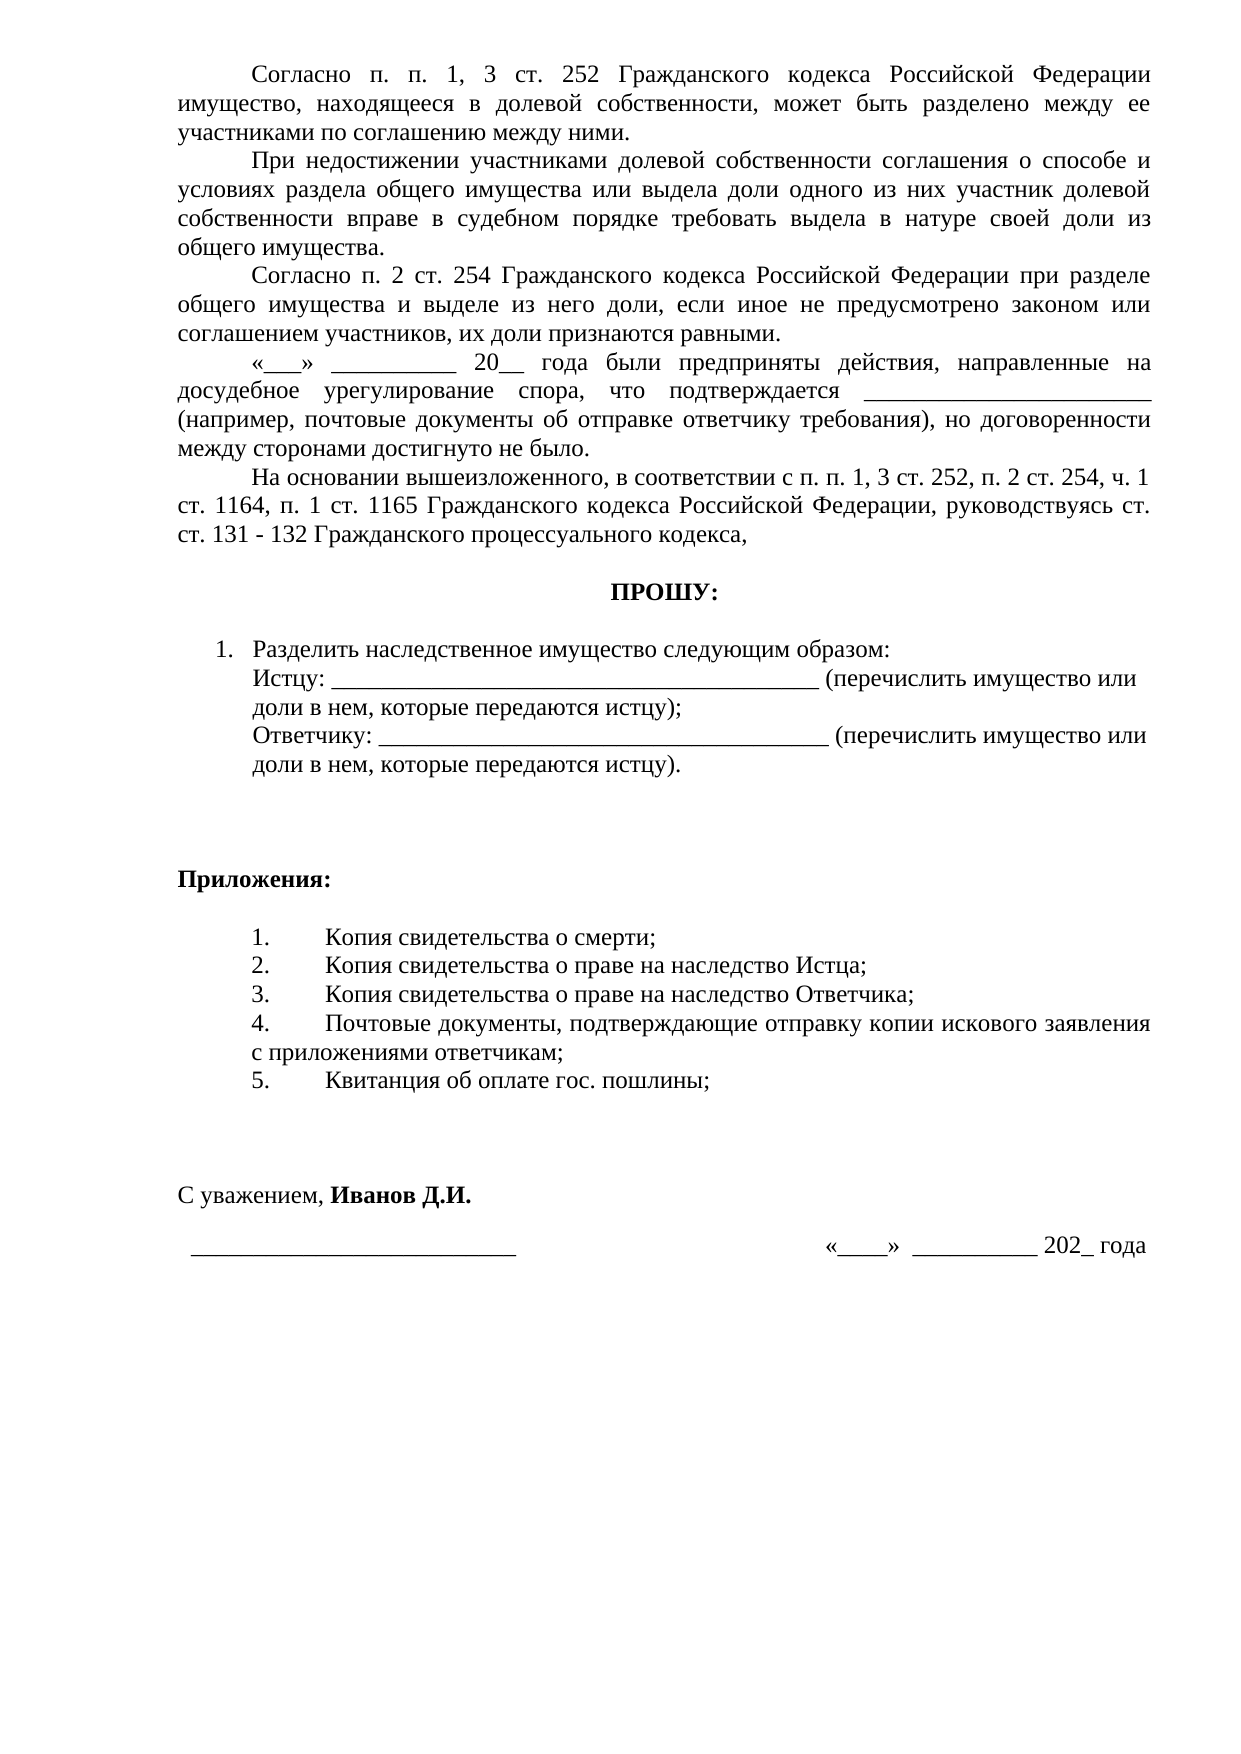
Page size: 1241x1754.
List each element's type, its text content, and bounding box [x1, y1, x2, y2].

text Ответчику: ____________________________________ (перечислить имущество или доли в нем, которые передаются истцу). [252, 720, 1152, 778]
text __________________________ «____» __________ 202_ года [103, 1230, 1152, 1259]
list Копия свидетельства о смерти; [251, 922, 1152, 950]
text Приложения: [177, 864, 1152, 893]
text На основании вышеизложенного, в соответствии с п. п. 1, 3 ст. 252, п. 2 ст. 254, ч. 1 ст. 1164, п. 1 ст. 1165 Гражданского кодекса Российской Федерации, руководствуясь ст. ст. 131 - 132 Гражданского процессуального кодекса, [177, 462, 1152, 548]
list Квитанция об оплате гос. пошлины; [251, 1065, 1152, 1094]
text Согласно п. п. 1, 3 ст. 252 Гражданского кодекса Российской Федерации имущество, находящееся в долевой собственности, может быть разделено между ее участниками по соглашению между ними. [177, 59, 1152, 145]
text «___» __________ 20__ года были предприняты действия, направленные на досудебное урегулирование спора, что подтверждается _______________________ (например, почтовые документы об отправке ответчику требования), но договоренности между сторонами достигнуто не было. [177, 347, 1152, 462]
text ПРОШУ: [177, 577, 1152, 605]
text Истцу: _______________________________________ (перечислить имущество или доли в нем, которые передаются истцу); [252, 663, 1152, 720]
list Копия свидетельства о праве на наследство Истца; [251, 950, 1152, 979]
text Согласно п. 2 ст. 254 Гражданского кодекса Российской Федерации при разделе общего имущества и выделе из него доли, если иное не предусмотрено законом или соглашением участников, их доли признаются равными. [177, 260, 1152, 347]
text С уважением, Иванов Д.И. [177, 1180, 1152, 1209]
text При недостижении участниками долевой собственности соглашения о способе и условиях раздела общего имущества или выдела доли одного из них участник долевой собственности вправе в судебном порядке требовать выдела в натуре своей доли из общего имущества. [177, 145, 1152, 260]
list Копия свидетельства о праве на наследство Ответчика; [251, 979, 1152, 1008]
list Разделить наследственное имущество следующим образом: [215, 634, 1152, 663]
list Почтовые документы, подтверждающие отправку копии искового заявления с приложениями ответчикам; [251, 1008, 1152, 1065]
